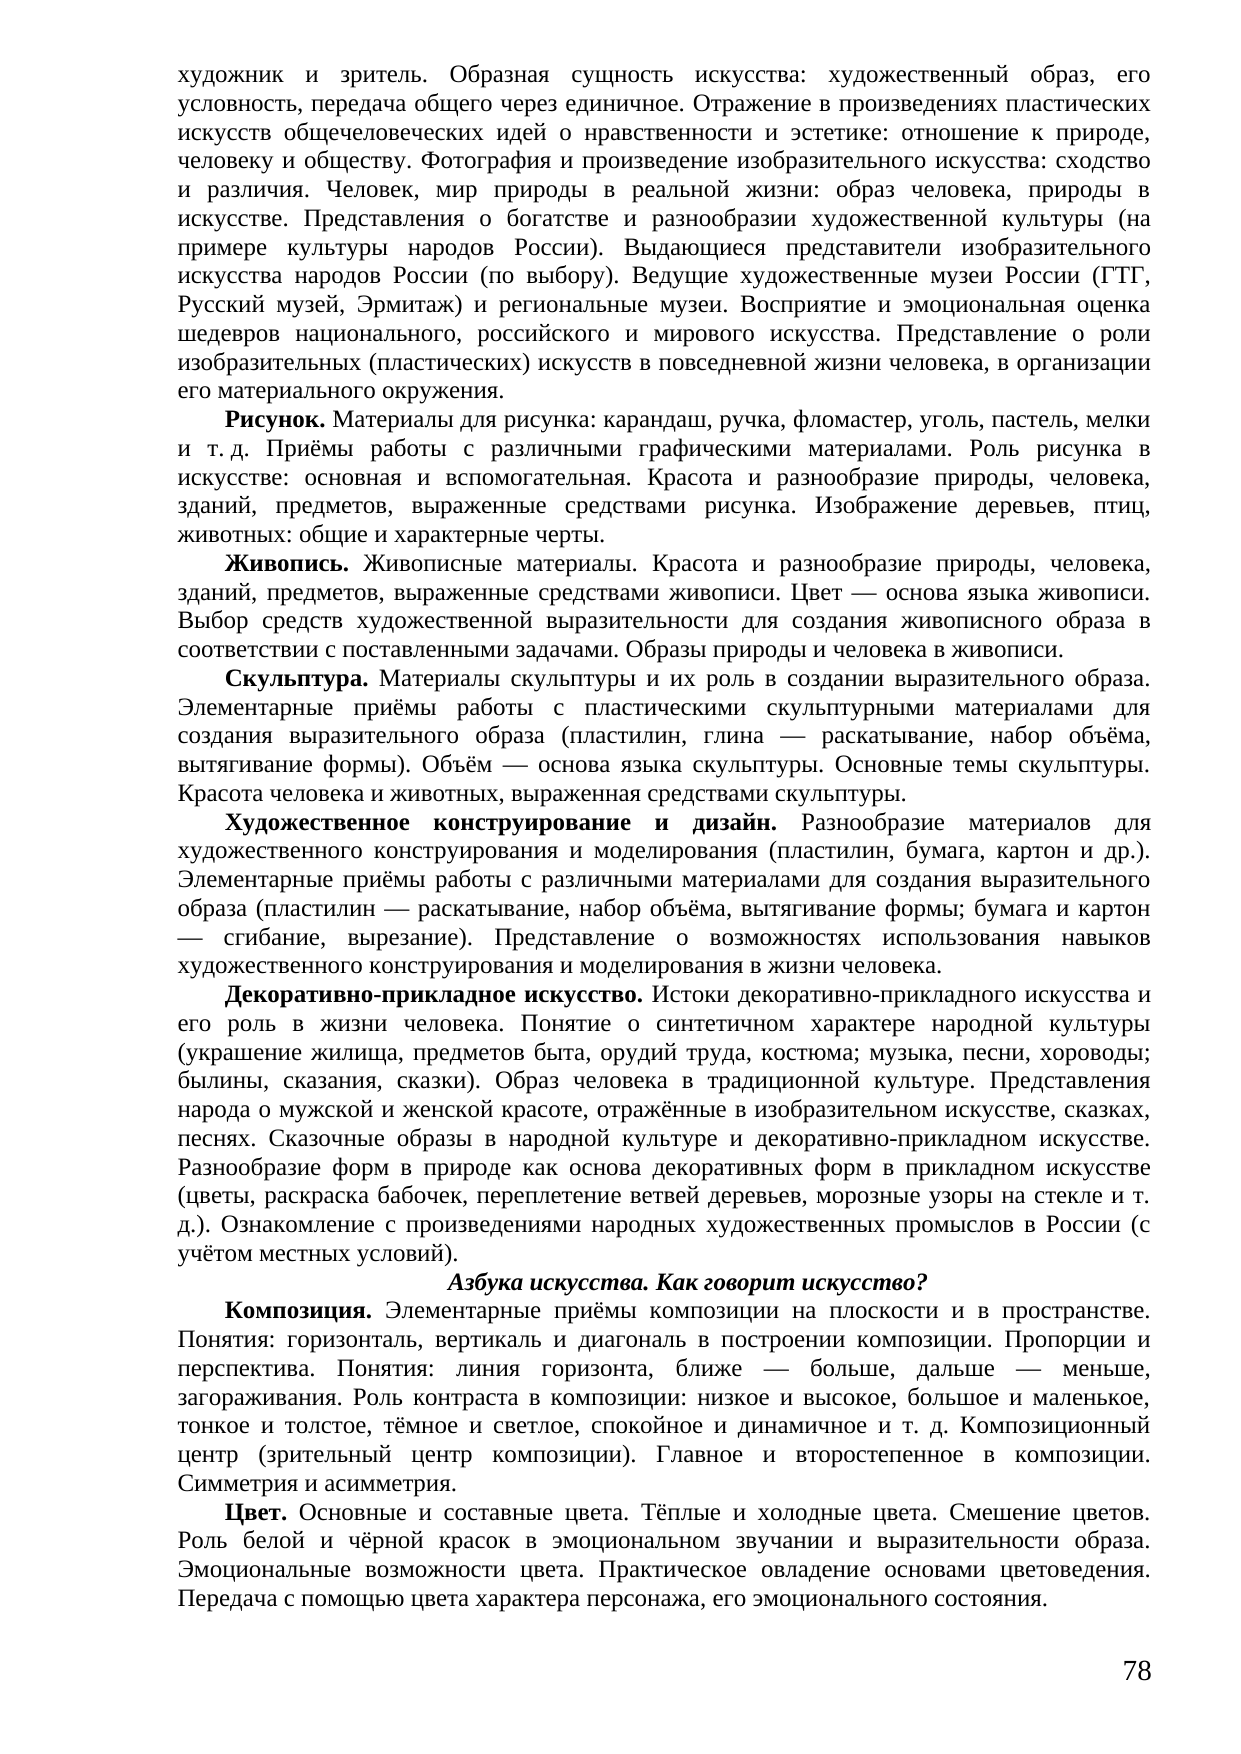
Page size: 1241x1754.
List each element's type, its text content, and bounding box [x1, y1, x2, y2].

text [177, 59, 1152, 404]
text Цвет. Основные и составные цвета. Тёплые и холодные цвета. Смешение цветов. Роль белой и чёрной красок в эмоциональном звучании и выразительности образа. Эмоциональные возможности цвета. Практическое овладение основами цветоведения. Передача с помощью цвета характера персонажа, его эмоционального состояния. [177, 1497, 1152, 1612]
text Азбука искусства. Как говорит искусство? [177, 1267, 1152, 1295]
text Рисунок. Материалы для рисунка: карандаш, ручка, фломастер, уголь, пастель, мелки и т. д. Приёмы работы с различными графическими материалами. Роль рисунка в искусстве: основная и вспомогательная. Красота и разнообразие природы, человека, зданий, предметов, выраженные средствами рисунка. Изображение деревьев, птиц, животных: общие и характерные черты. [177, 404, 1152, 548]
text Композиция. Элементарные приёмы композиции на плоскости и в пространстве. Понятия: горизонталь, вертикаль и диагональ в построении композиции. Пропорции и перспектива. Понятия: линия горизонта, ближе — больше, дальше — меньше, загораживания. Роль контраста в композиции: низкое и высокое, большое и маленькое, тонкое и толстое, тёмное и светлое, спокойное и динамичное и т. д. Композиционный центр (зрительный центр композиции). Главное и второстепенное в композиции. Симметрия и асимметрия. [177, 1295, 1152, 1497]
text Декоративно-прикладное искусство. Истоки декоративно-прикладного искусства и его роль в жизни человека. Понятие о синтетичном характере народной культуры (украшение жилища, предметов быта, орудий труда, костюма; музыка, песни, хороводы; былины, сказания, сказки). Образ человека в традиционной культуре. Представления народа о мужской и женской красоте, отражённые в изобразительном искусстве, сказках, песнях. Сказочные образы в народной культуре и декоративно-прикладном искусстве. Разнообразие форм в природе как основа декоративных форм в прикладном искусстве (цветы, раскраска бабочек, переплетение ветвей деревьев, морозные узоры на стекле и т. д.). Ознакомление с произведениями народных художественных промыслов в России (с учётом местных условий). [177, 979, 1152, 1267]
text Скульптура. Материалы скульптуры и их роль в создании выразительного образа. Элементарные приёмы работы с пластическими скульптурными материалами для создания выразительного образа (пластилин, глина — раскатывание, набор объёма, вытягивание формы). Объём — основа языка скульптуры. Основные темы скульптуры. Красота человека и животных, выраженная средствами скульптуры. [177, 663, 1152, 807]
text Художественное конструирование и дизайн. Разнообразие материалов для художественного конструирования и моделирования (пластилин, бумага, картон и др.). Элементарные приёмы работы с различными материалами для создания выразительного образа (пластилин — раскатывание, набор объёма, вытягивание формы; бумага и картон — сгибание, вырезание). Представление о возможностях использования навыков художественного конструирования и моделирования в жизни человека. [177, 807, 1152, 979]
text Живопись. Живописные материалы. Красота и разнообразие природы, человека, зданий, предметов, выраженные средствами живописи. Цвет — основа языка живописи. Выбор средств художественной выразительности для создания живописного образа в соответствии с поставленными задачами. Образы природы и человека в живописи. [177, 548, 1152, 663]
